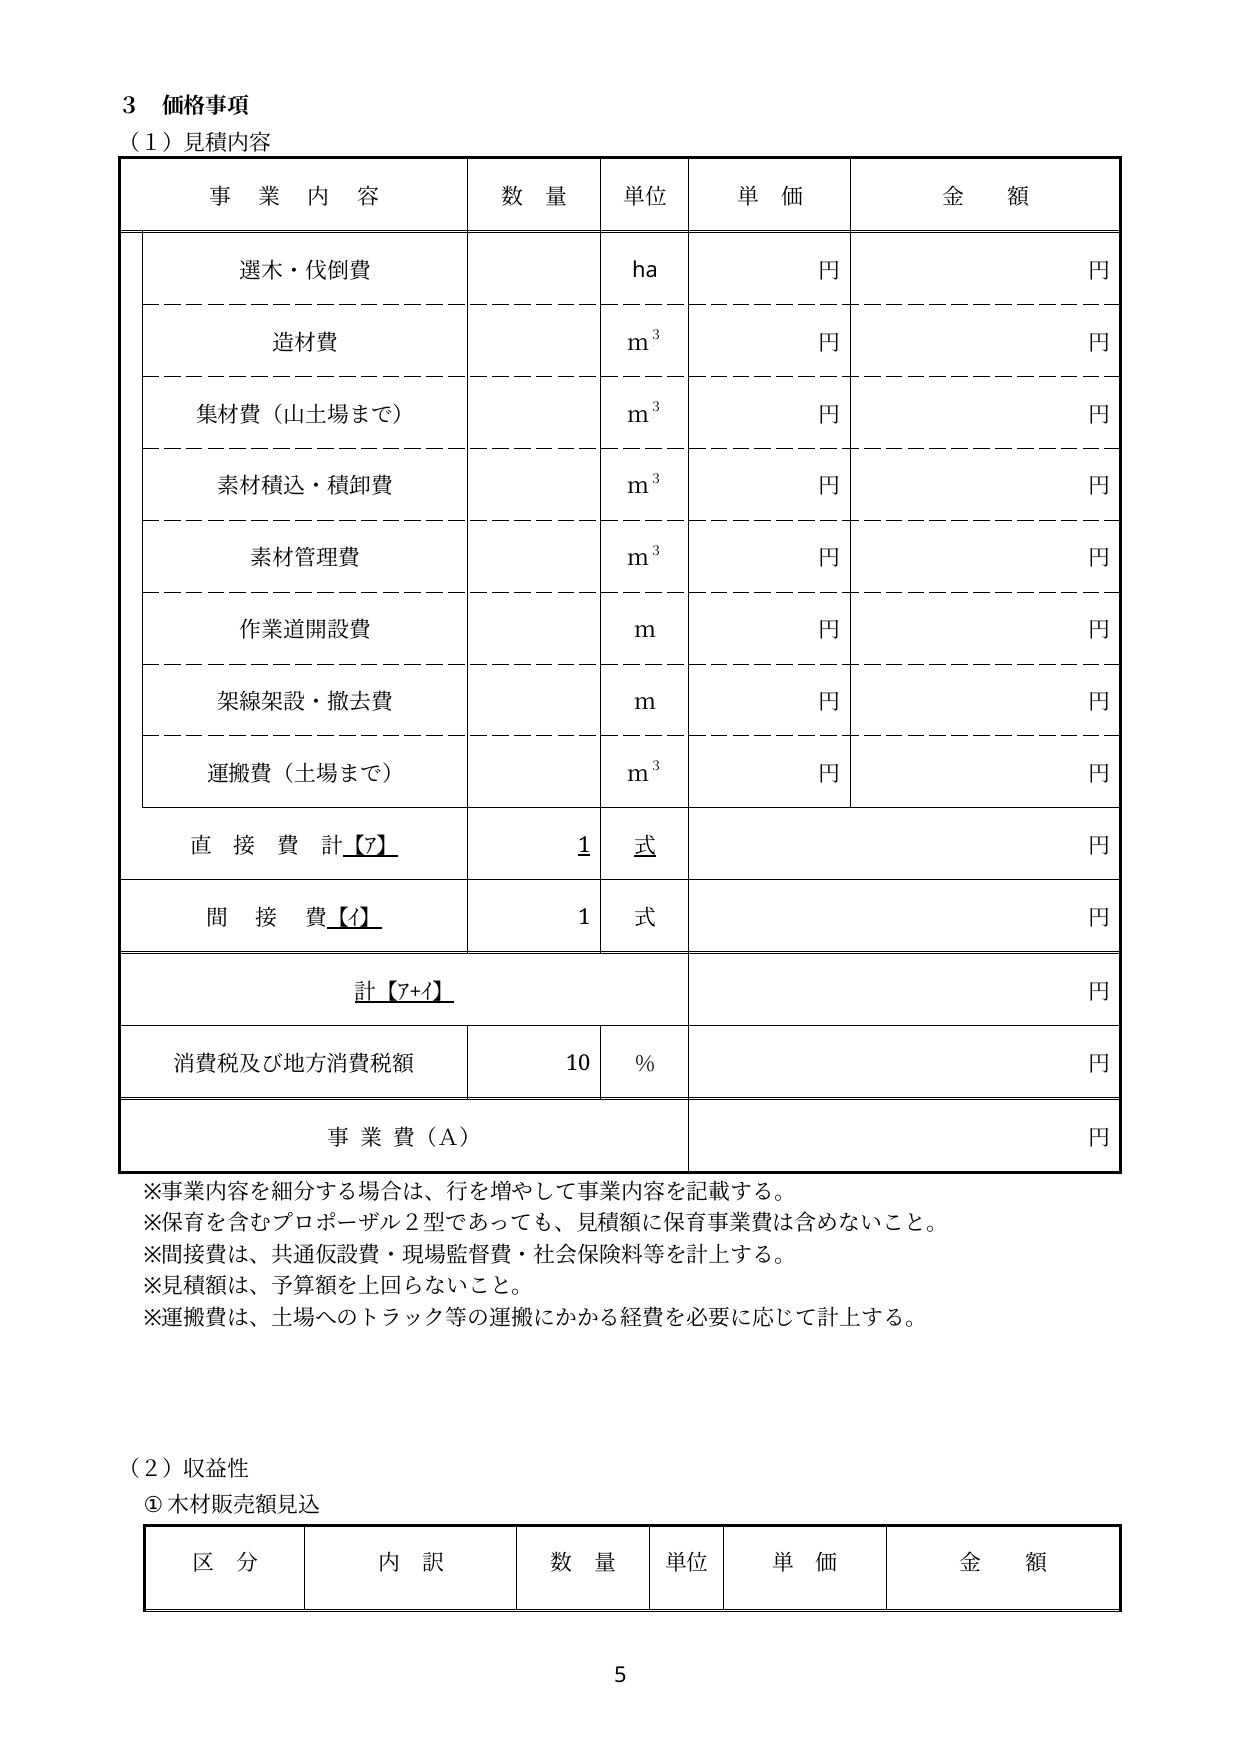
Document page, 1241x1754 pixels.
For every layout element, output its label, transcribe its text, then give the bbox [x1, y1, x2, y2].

table_cell 円 [689, 880, 1119, 951]
text （１）見積内容 [118, 125, 1122, 156]
text （２）収益性 [118, 1451, 1122, 1482]
table_header 区 分 [146, 1527, 304, 1609]
table_cell 円 [689, 735, 850, 807]
table_cell 円 [851, 592, 1119, 663]
table_cell 円 [851, 233, 1119, 304]
table_cell ｍ３ [601, 304, 688, 376]
table_header 単位 [650, 1527, 723, 1609]
table_cell ｍ [601, 664, 688, 735]
table_header 金 額 [887, 1527, 1119, 1609]
table_cell 円 [851, 448, 1119, 520]
table_cell 円 [689, 592, 850, 663]
table_cell [468, 376, 600, 448]
table_cell [468, 592, 600, 663]
table_cell 10 [468, 1026, 600, 1097]
table_cell [121, 233, 142, 807]
table_cell 間 接 費【ｲ】 [121, 880, 467, 951]
table_cell 円 [851, 735, 1119, 807]
table_cell 式 [601, 880, 688, 951]
table_cell ｍ３ [601, 520, 688, 592]
table_header 数 量 [468, 159, 600, 230]
table_cell ｍ３ [601, 735, 688, 807]
table_cell 架線架設・撤去費 [143, 664, 467, 735]
table_cell 円 [689, 448, 850, 520]
table_header 単 価 [724, 1527, 886, 1609]
table_header 事 業 内 容 [121, 159, 467, 230]
text ※間接費は、共通仮設費・現場監督費・社会保険料等を計上する。 [118, 1237, 1122, 1269]
table_cell 円 [851, 376, 1119, 448]
table_cell 素材積込・積卸費 [143, 448, 467, 520]
table_cell [468, 448, 600, 520]
table_cell 円 [689, 664, 850, 735]
table_cell [468, 735, 600, 807]
table_header 単 価 [689, 159, 850, 230]
table_cell 運搬費（土場まで） [143, 735, 467, 807]
table_cell 円 [851, 520, 1119, 592]
table_cell [468, 304, 600, 376]
table_cell ％ [601, 1026, 688, 1097]
table_cell 1 [468, 880, 600, 951]
table_cell 円 [689, 954, 1119, 1025]
table_cell 円 [689, 520, 850, 592]
table_cell ha [601, 233, 688, 304]
table_cell [468, 233, 600, 304]
table_cell 式 [601, 808, 688, 879]
table_header 金 額 [851, 159, 1119, 230]
table_header 内 訳 [305, 1527, 516, 1609]
text ①木材販売額見込 [118, 1487, 1122, 1519]
text ※運搬費は、土場へのトラック等の運搬にかかる経費を必要に応じて計上する。 [118, 1300, 1122, 1332]
table_cell 円 [851, 304, 1119, 376]
text ※事業内容を細分する場合は、行を増やして事業内容を記載する。 [118, 1174, 1122, 1206]
text ※保育を含むプロポーザル２型であっても、見積額に保育事業費は含めないこと。 [118, 1206, 1122, 1237]
table_cell [468, 664, 600, 735]
table_cell 1 [468, 808, 600, 879]
table_cell 選木・伐倒費 [143, 233, 467, 304]
table_cell 直 接 費 計【ｱ】 [121, 807, 467, 879]
text ３ 価格事項 [118, 89, 1122, 120]
table_cell 円 [689, 304, 850, 376]
table_cell 円 [689, 1100, 1119, 1171]
table_cell 円 [689, 233, 850, 304]
table_cell 円 [689, 1026, 1119, 1097]
table_cell 造材費 [143, 304, 467, 376]
table_cell 円 [689, 808, 1119, 879]
table_cell 作業道開設費 [143, 592, 467, 663]
table_header 数 量 [517, 1527, 649, 1609]
table_cell 素材管理費 [143, 520, 467, 592]
text ※見積額は、予算額を上回らないこと。 [118, 1269, 1122, 1300]
table_cell 集材費（山土場まで） [143, 376, 467, 448]
table_cell ｍ３ [601, 376, 688, 448]
table_cell 計【ｱ+ｲ】 [121, 954, 688, 1025]
table_cell 円 [689, 376, 850, 448]
table_cell ｍ [601, 592, 688, 663]
table_cell 事 業 費（Ａ） [121, 1100, 688, 1171]
table_cell [468, 520, 600, 592]
table_header 単位 [601, 159, 688, 230]
table_cell 円 [851, 664, 1119, 735]
table_cell ｍ３ [601, 448, 688, 520]
table_cell 消費税及び地方消費税額 [121, 1026, 467, 1097]
